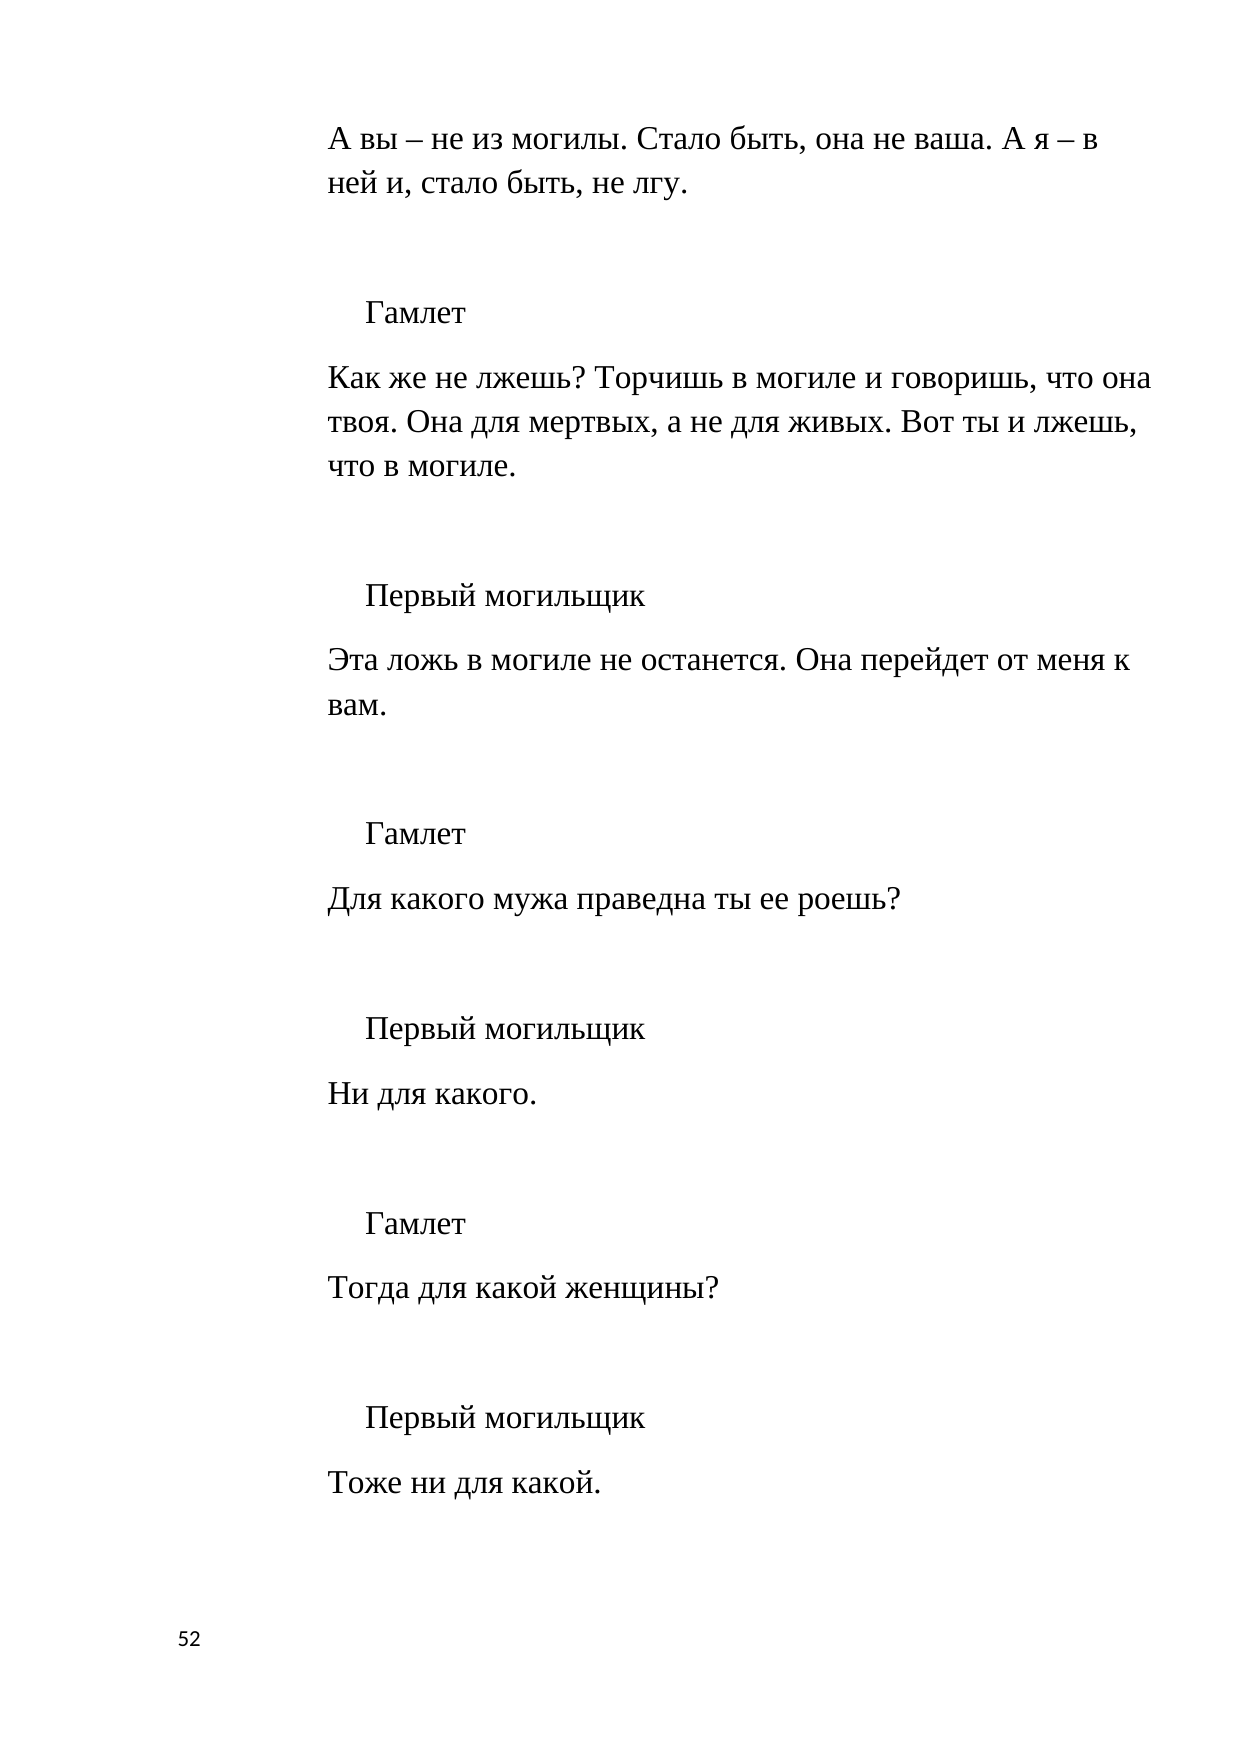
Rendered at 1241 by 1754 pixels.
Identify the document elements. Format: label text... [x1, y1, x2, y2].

text Первый могильщик [365, 1398, 1152, 1436]
text Эта ложь в могиле не останется. Она перейдет от меня к вам. [327, 640, 1152, 722]
text Гамлет [365, 1203, 1152, 1241]
text Для какого мужа праведна ты ее роешь? [327, 878, 1152, 917]
text Как же не лжешь? Торчишь в могиле и говоришь, что она твоя. Она для мертвых, а не для живых. Вот ты и лжешь, что в могиле. [327, 357, 1152, 483]
text Гамлет [365, 292, 1152, 330]
text Первый могильщик [365, 575, 1152, 613]
text Ни для какого. [327, 1073, 1152, 1111]
text Первый могильщик [365, 1008, 1152, 1047]
text Тогда для какой женщины? [327, 1268, 1152, 1306]
text Тоже ни для какой. [327, 1462, 1152, 1501]
text Гамлет [365, 813, 1152, 852]
text А вы – не из могилы. Стало быть, она не ваша. А я – в ней и, стало быть, не лгу. [327, 118, 1152, 201]
